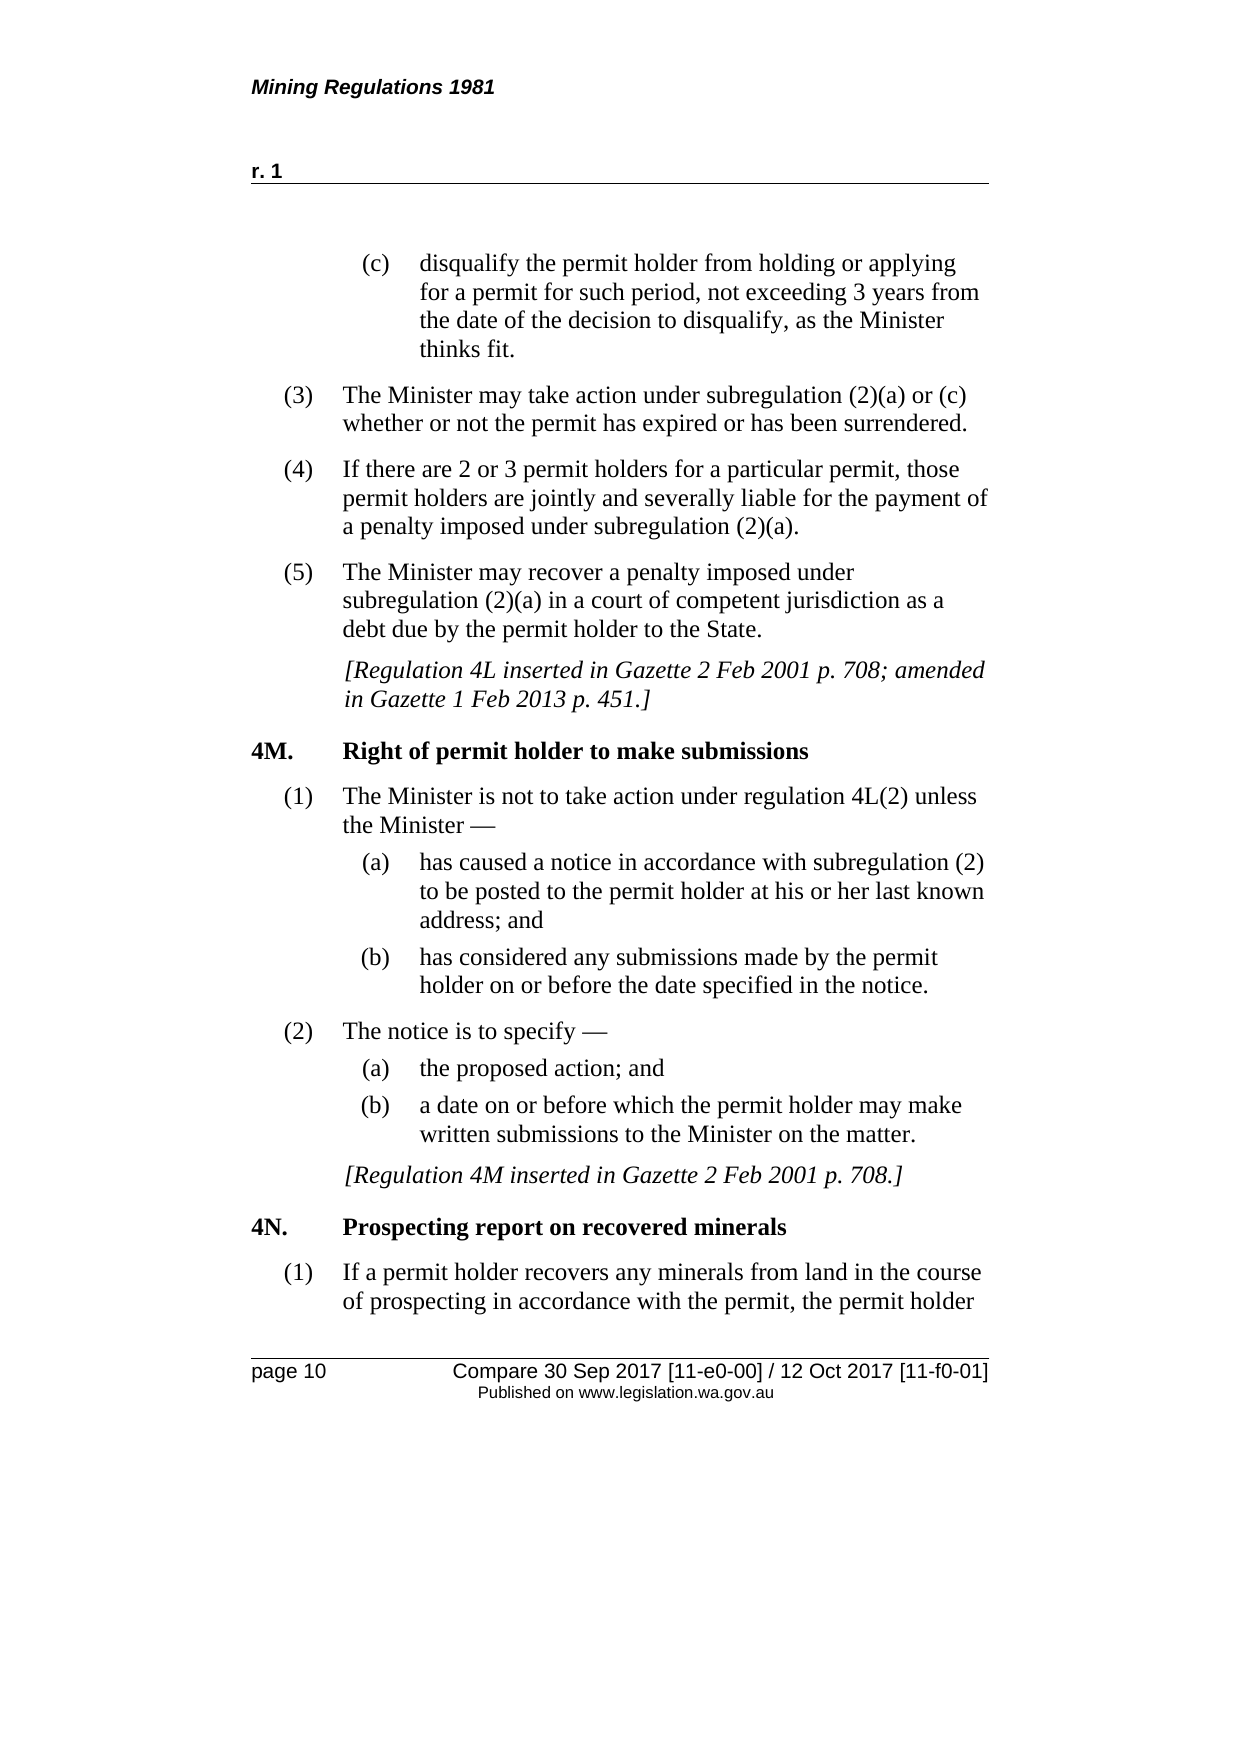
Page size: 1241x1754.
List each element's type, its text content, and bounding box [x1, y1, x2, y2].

text (a) the proposed action; and [251, 1053, 989, 1082]
text (b) a date on or before which the permit holder may make written submissions to the Minister on the matter. [251, 1090, 989, 1148]
text (5) The Minister may recover a penalty imposed under subregulation (2)(a) in a court of competent jurisdiction as a debt due by the permit holder to the State. [251, 557, 989, 643]
text (b) has considered any submissions made by the permit holder on or before the date specified in the notice. [251, 942, 989, 999]
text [251, 1257, 989, 1315]
text (4) If there are 2 or 3 permit holders for a particular permit, those permit holders are jointly and severally liable for the payment of a penalty imposed under subregulation (2)(a). [251, 454, 989, 540]
text (3) The Minister may take action under subregulation (2)(a) or (c) whether or not the permit has expired or has been surrendered. [251, 380, 989, 437]
subtitle 4M. Right of permit holder to make submissions [251, 736, 989, 765]
text (a) has caused a notice in accordance with subregulation (2) to be posted to the permit holder at his or her last known address; and [251, 847, 989, 933]
subtitle 4N. Prospecting report on recovered minerals [251, 1212, 989, 1241]
text (2) The notice is to specify — [251, 1016, 989, 1045]
text (c) disqualify the permit holder from holding or applying for a permit for such period, not exceeding 3 years from the date of the decision to disqualify, as the Minister thinks fit. [251, 248, 989, 363]
text [Regulation 4L inserted in Gazette 2 Feb 2001 p. 708; amended in Gazette 1 Feb 2013 p. 451.] [251, 656, 989, 713]
text (1) The Minister is not to take action under regulation 4L(2) unless the Minister — [251, 781, 989, 839]
text [Regulation 4M inserted in Gazette 2 Feb 2001 p. 708.] [251, 1160, 989, 1189]
